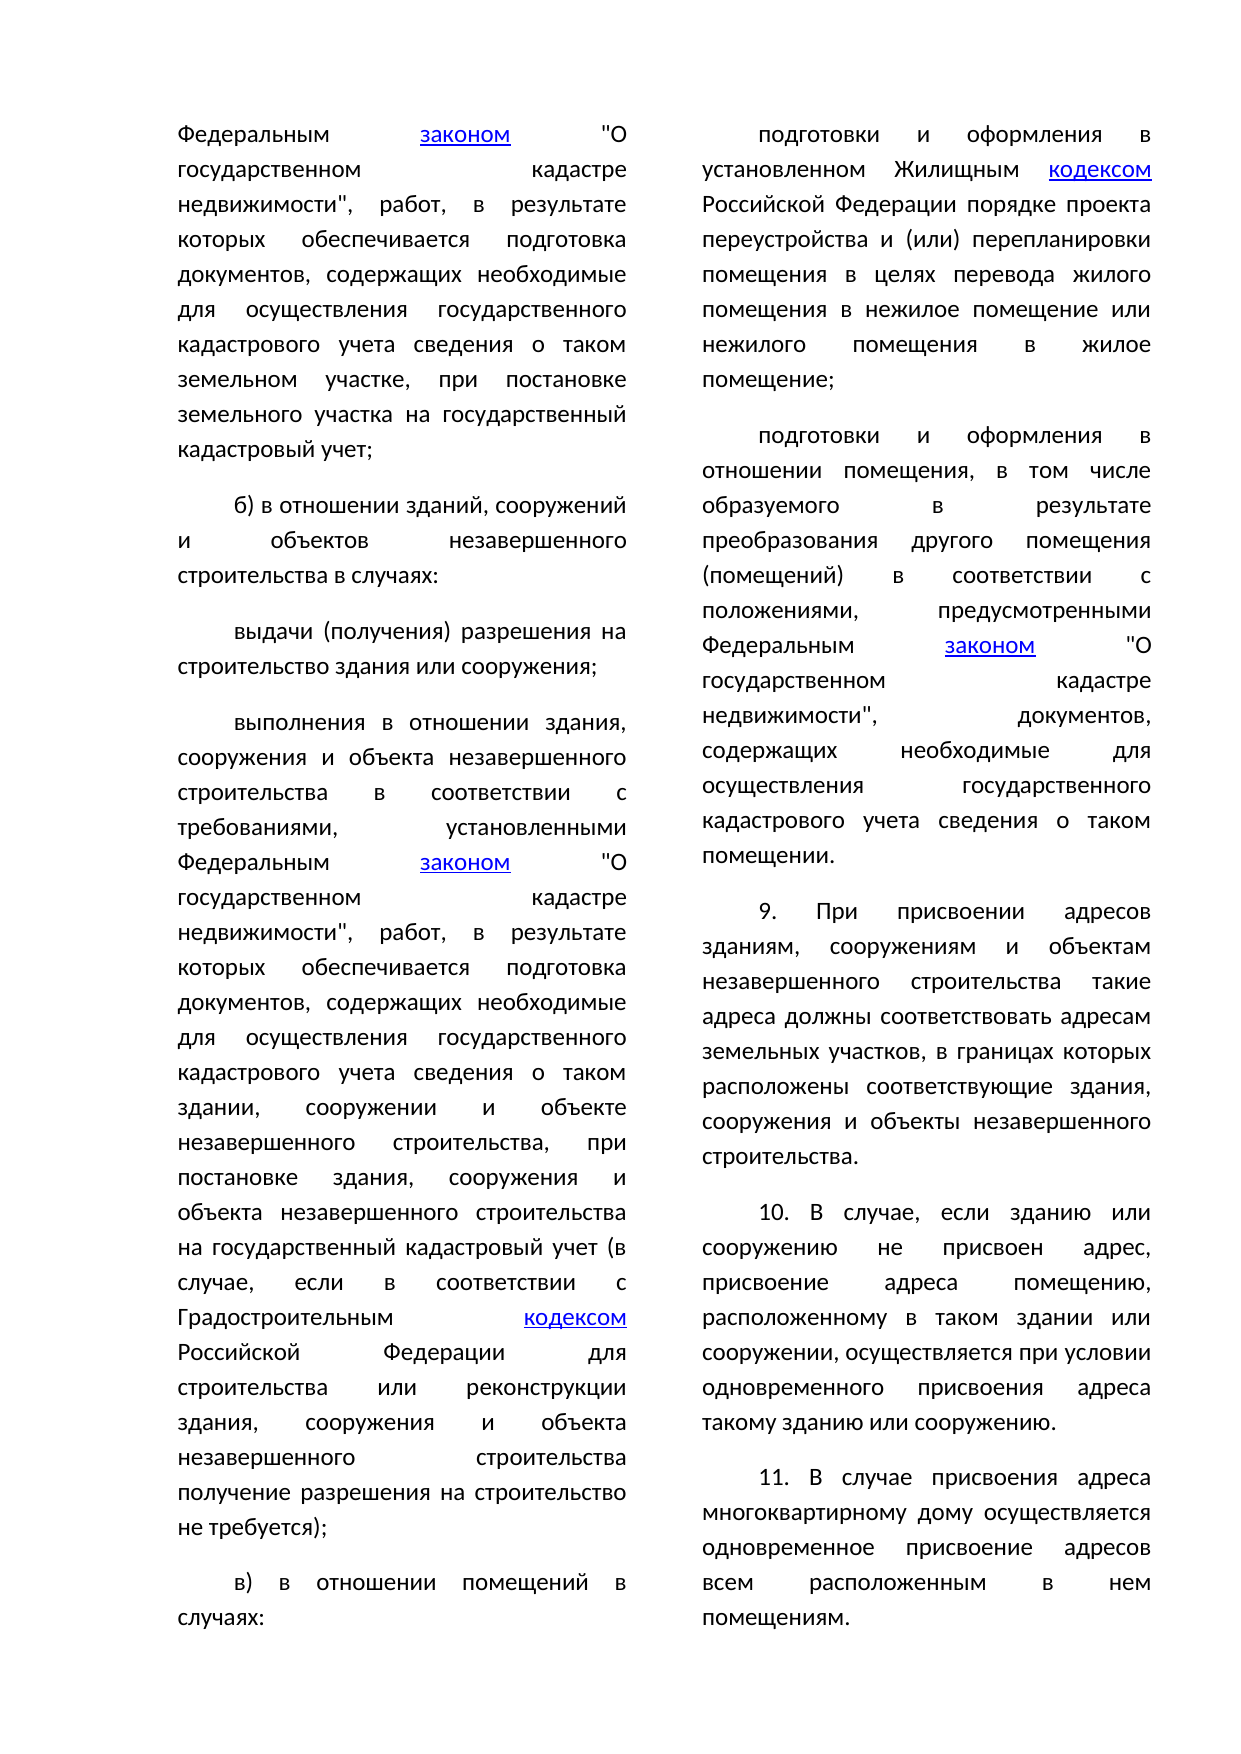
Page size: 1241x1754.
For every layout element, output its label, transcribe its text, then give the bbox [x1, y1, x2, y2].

text выдачи (получения) разрешения на строительство здания или сооружения; [177, 615, 627, 680]
text подготовки и оформления в установленном Жилищным кодексом Российской Федерации порядке проекта переустройства и (или) перепланировки помещения в целях перевода жилого помещения в нежилое помещение или нежилого помещения в жилое помещение; [702, 118, 1152, 394]
text подготовки и оформления в отношении помещения, в том числе образуемого в результате преобразования другого помещения (помещений) в соответствии с положениями, предусмотренными Федеральным законом "О государственном кадастре недвижимости", документов, содержащих необходимые для осуществления государственного кадастрового учета сведения о таком помещении. [702, 419, 1152, 869]
text в) в отношении помещений в случаях: [177, 1566, 627, 1632]
text 10. В случае, если зданию или сооружению не присвоен адрес, присвоение адреса помещению, расположенному в таком здании или сооружении, осуществляется при условии одновременного присвоения адреса такому зданию или сооружению. [702, 1196, 1152, 1436]
text б) в отношении зданий, сооружений и объектов незавершенного строительства в случаях: [177, 489, 627, 589]
text выполнения в отношении здания, сооружения и объекта незавершенного строительства в соответствии с требованиями, установленными Федеральным законом "О государственном кадастре недвижимости", работ, в результате которых обеспечивается подготовка документов, содержащих необходимые для осуществления государственного кадастрового учета сведения о таком здании, сооружении и объекте незавершенного строительства, при постановке здания, сооружения и объекта незавершенного строительства на государственный кадастровый учет (в случае, если в соответствии с Градостроительным кодексом Российской Федерации для строительства или реконструкции здания, сооружения и объекта незавершенного строительства получение разрешения на строительство не требуется); [177, 706, 627, 1541]
text 9. При присвоении адресов зданиям, сооружениям и объектам незавершенного строительства такие адреса должны соответствовать адресам земельных участков, в границах которых расположены соответствующие здания, сооружения и объекты незавершенного строительства. [702, 895, 1152, 1170]
text 11. В случае присвоения адреса многоквартирному дому осуществляется одновременное присвоение адресов всем расположенным в нем помещениям. [702, 1461, 1152, 1632]
